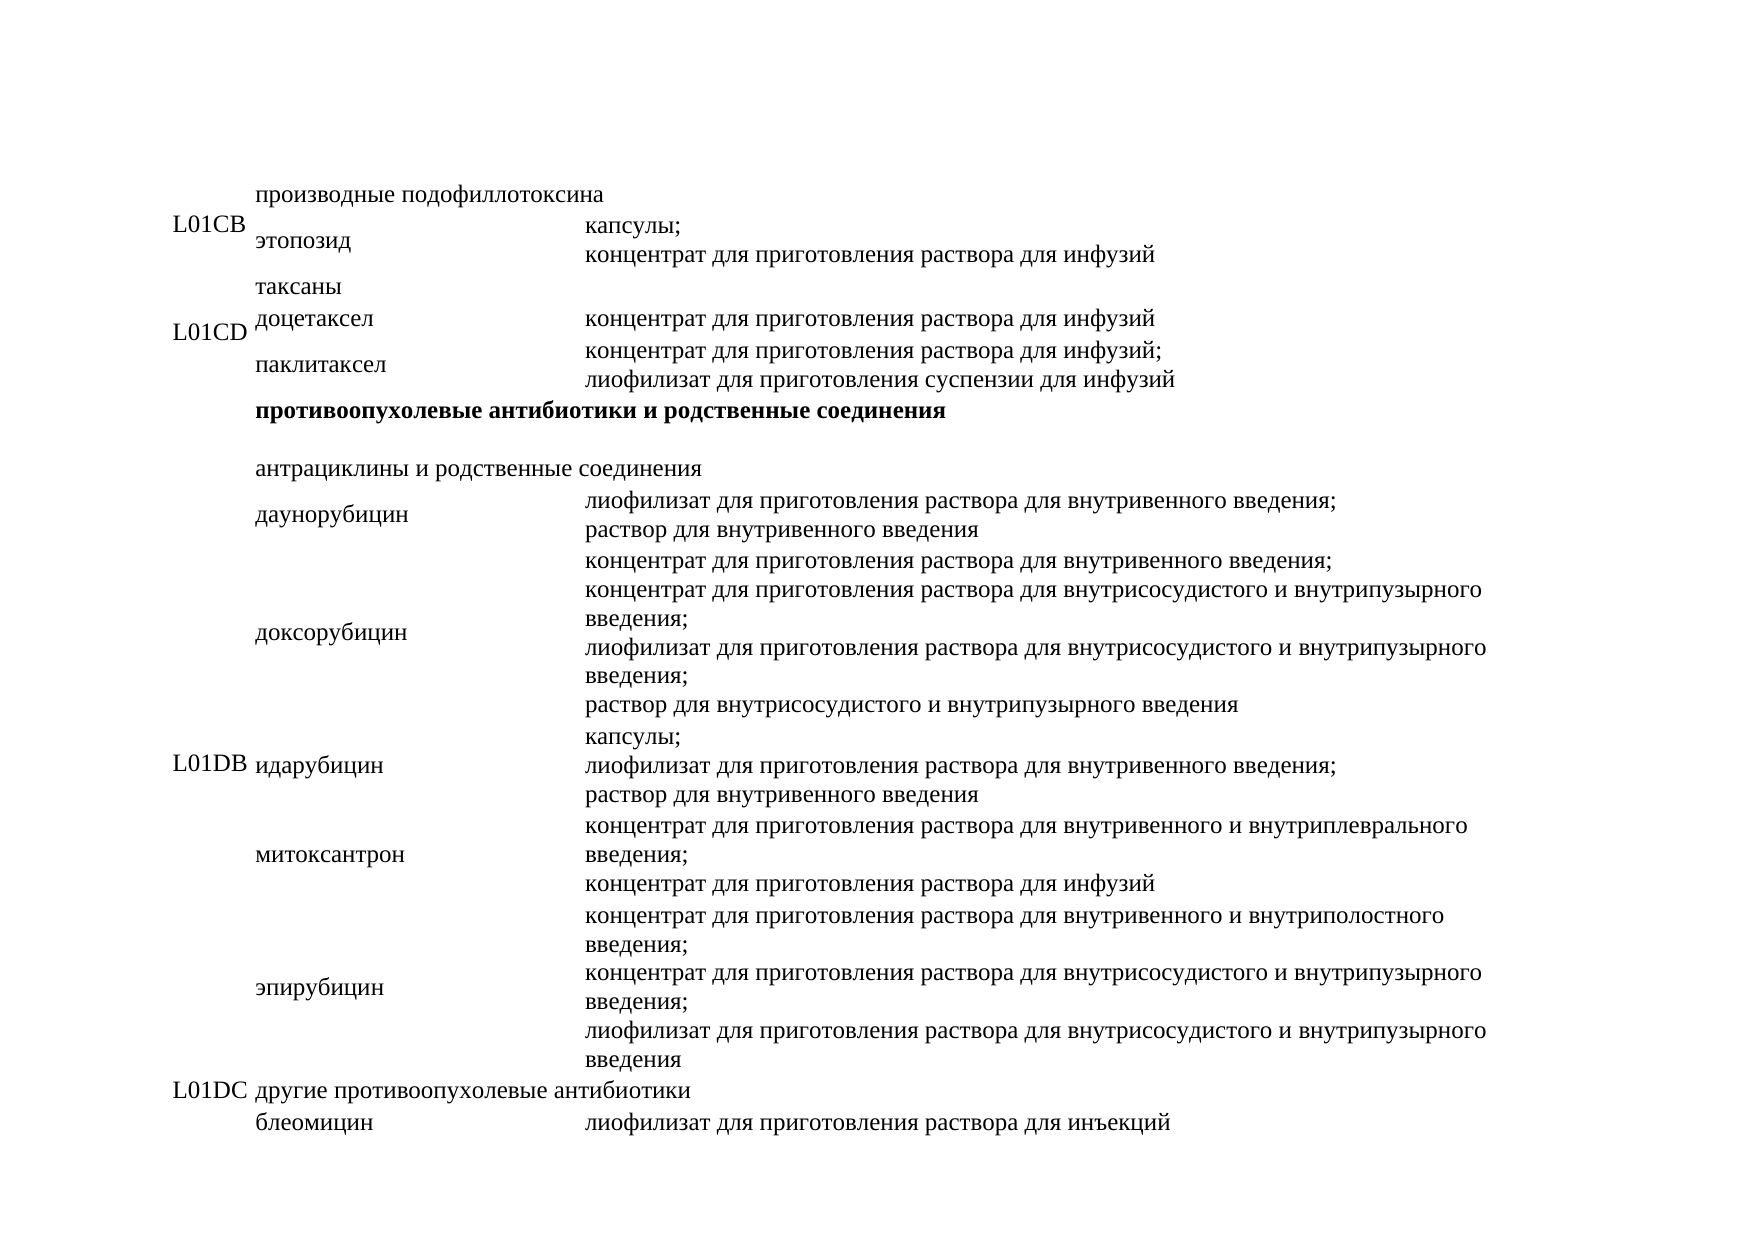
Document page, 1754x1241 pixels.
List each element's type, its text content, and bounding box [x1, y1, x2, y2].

table_cell производные подофиллотоксина [254, 177, 1523, 209]
table_cell блеомицин [254, 1106, 583, 1138]
table_cell концентрат для приготовления раствора для внутривенного введения; концентрат для приготовления раствора для внутрисосудистого и внутрипузырного введения; лиофилизат для приготовления раствора для внутрисосудистого и внутрипузырного введения; раствор для внутрисосудистого и внутрипузырного введения [583, 544, 1523, 720]
table_cell L01CD [171, 270, 254, 394]
table_cell противоопухолевые антибиотики и родственные соединения антрациклины и родственные соединения [254, 394, 1523, 483]
table_cell эпирубицин [254, 899, 583, 1074]
table_cell L01DB [171, 394, 254, 1074]
table_cell идарубицин [254, 720, 583, 809]
table_cell концентрат для приготовления раствора для внутривенного и внутриполостного введения; концентрат для приготовления раствора для внутрисосудистого и внутрипузырного введения; лиофилизат для приготовления раствора для внутрисосудистого и внутрипузырного введения [583, 899, 1523, 1074]
table_cell лиофилизат для приготовления раствора для внутривенного введения; раствор для внутривенного введения [583, 484, 1523, 544]
table_cell таксаны [254, 270, 1523, 302]
table_cell этопозид [254, 209, 583, 270]
table_cell L01DC [171, 1074, 254, 1138]
table_cell лиофилизат для приготовления раствора для инъекций [583, 1106, 1523, 1138]
table_cell капсулы; лиофилизат для приготовления раствора для внутривенного введения; раствор для внутривенного введения [583, 720, 1523, 809]
table_cell концентрат для приготовления раствора для инфузий; лиофилизат для приготовления суспензии для инфузий [583, 334, 1523, 394]
table_cell концентрат для приготовления раствора для внутривенного и внутриплеврального введения; концентрат для приготовления раствора для инфузий [583, 809, 1523, 898]
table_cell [583, 209, 1523, 270]
table_cell другие противоопухолевые антибиотики [254, 1074, 1523, 1106]
table_cell L01CB [171, 177, 254, 270]
table_cell доцетаксел [254, 302, 583, 333]
table_cell паклитаксел [254, 334, 583, 394]
table_cell даунорубицин [254, 484, 583, 544]
table_cell митоксантрон [254, 809, 583, 898]
table_cell концентрат для приготовления раствора для инфузий [583, 302, 1523, 333]
table_cell доксорубицин [254, 544, 583, 720]
